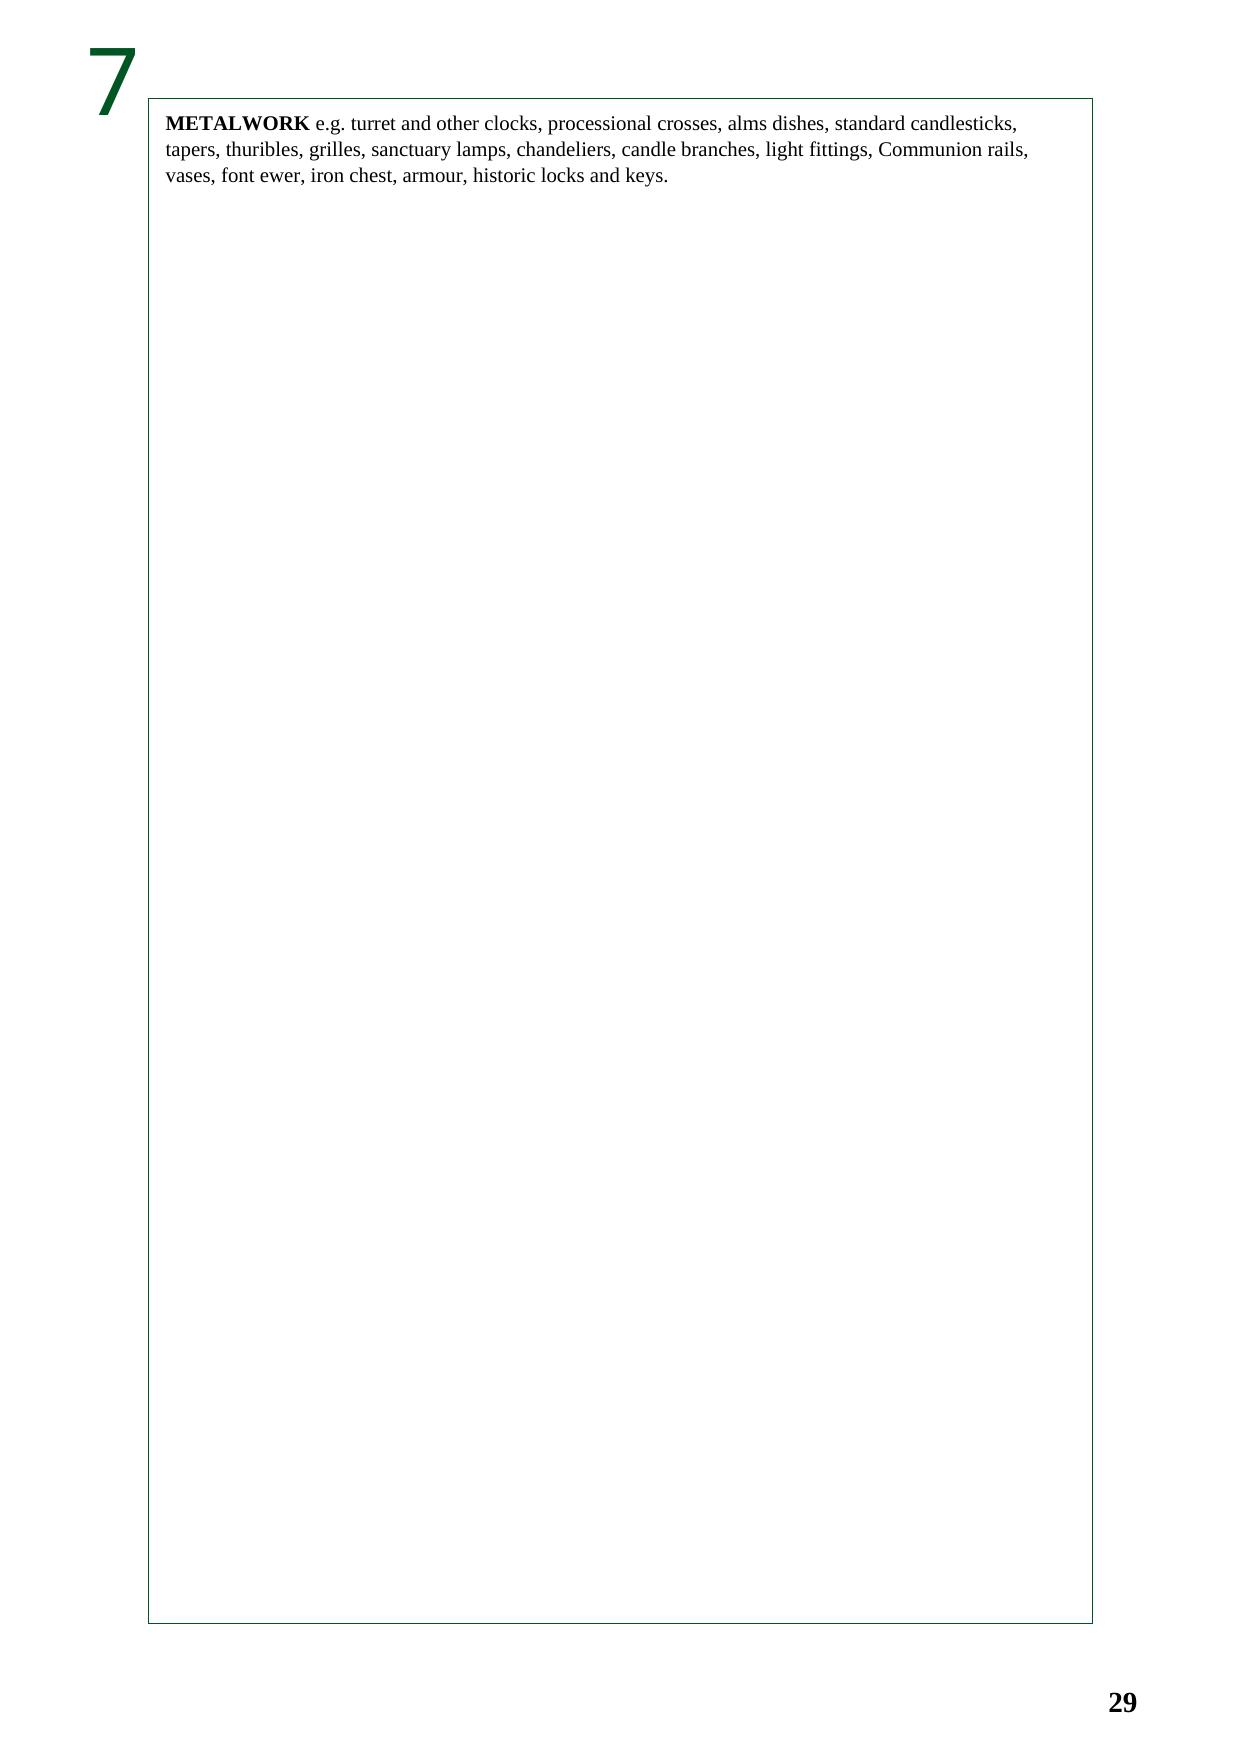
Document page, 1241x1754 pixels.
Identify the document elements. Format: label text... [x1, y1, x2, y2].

table_header METALWORK e.g. turret and other clocks, processional crosses, alms dishes, standard candlesticks, tapers, thuribles, grilles, sanctuary lamps, chandeliers, candle branches, light fittings, Communion rails, vases, font ewer, iron chest, armour, historic locks and keys. [149, 99, 1092, 1623]
